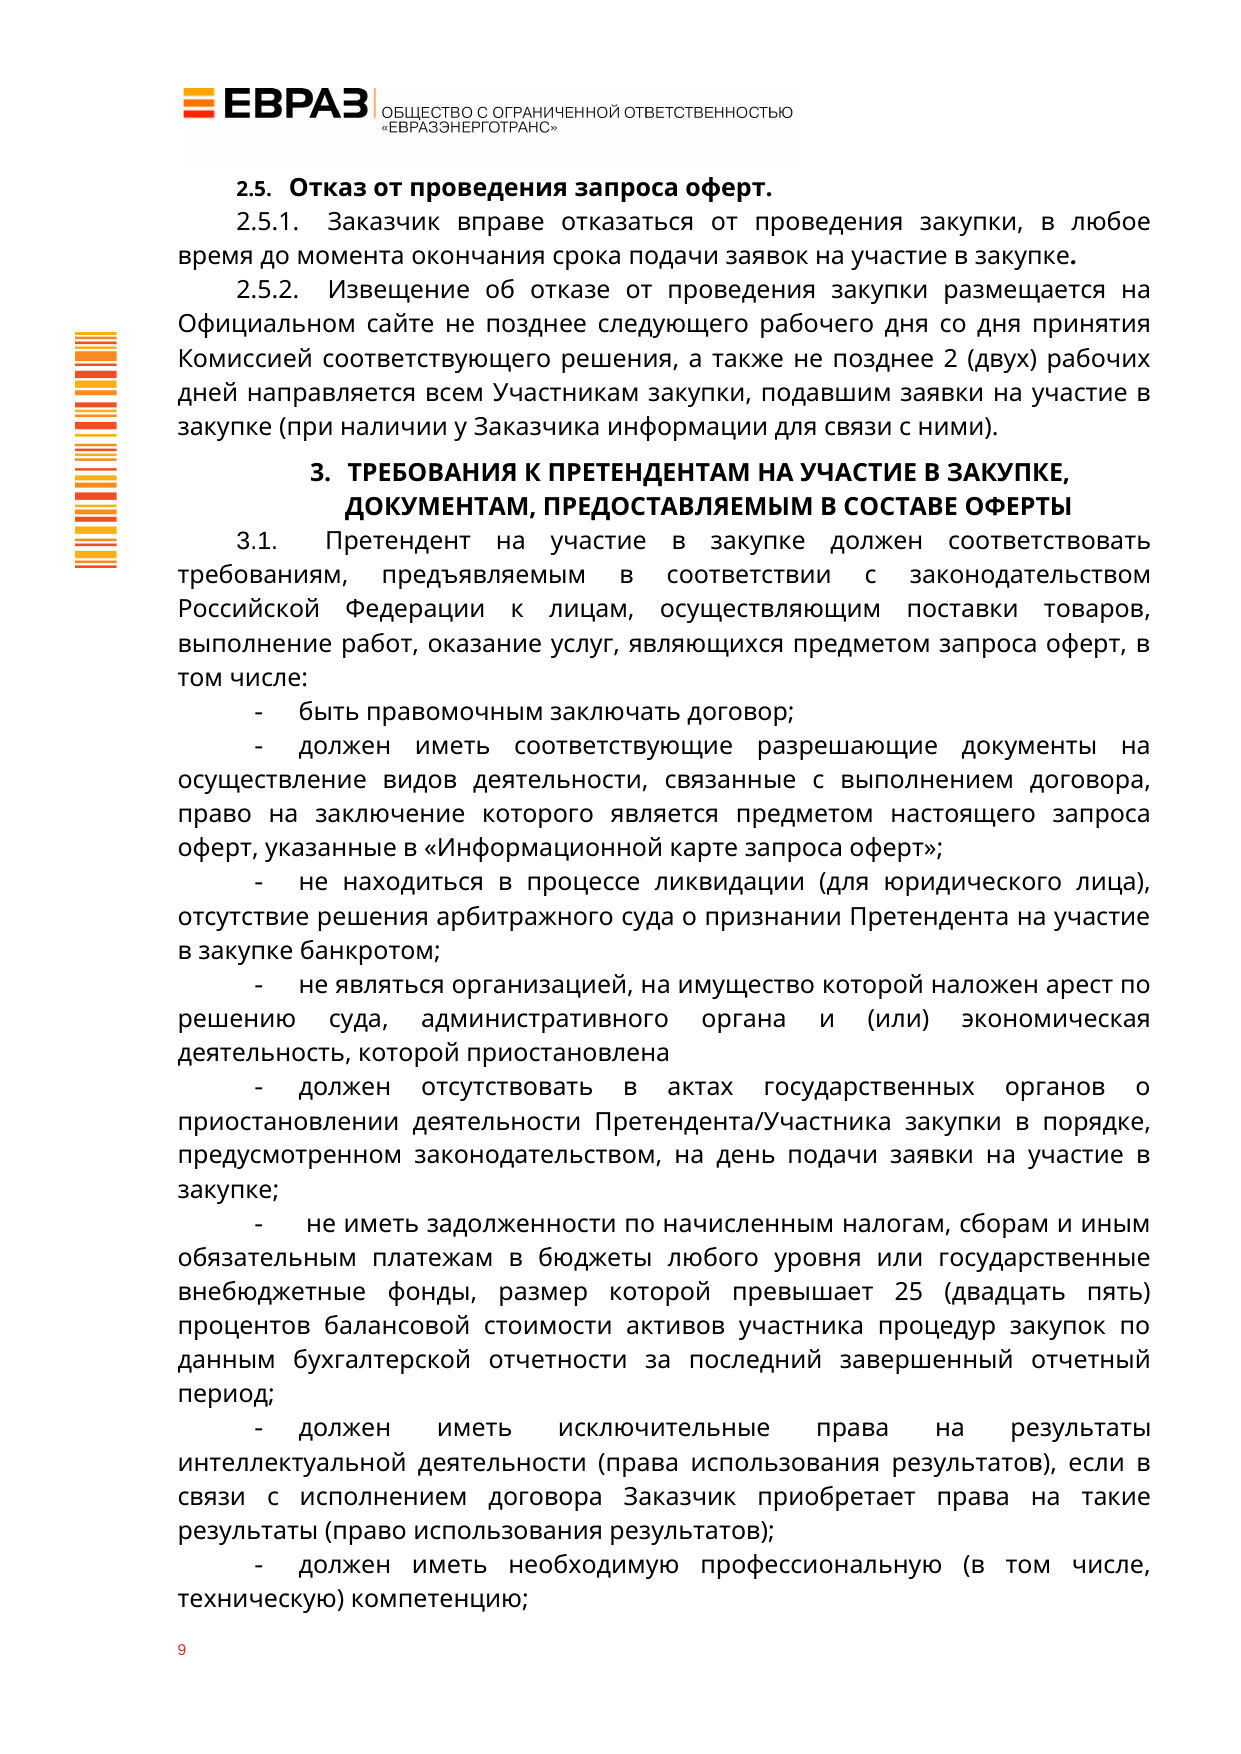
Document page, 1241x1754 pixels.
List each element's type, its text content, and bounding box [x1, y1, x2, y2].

list не иметь задолженности по начисленным налогам, сборам и иным обязательным платежам в бюджеты любого уровня или государственные внебюджетные фонды, размер которой превышает 25 (двадцать пять) процентов балансовой стоимости активов участника процедур закупок по данным бухгалтерской отчетности за последний завершенный отчетный период; [177, 1205, 1152, 1410]
list Извещение об отказе от проведения закупки размещается на Официальном сайте не позднее следующего рабочего дня со дня принятия Комиссией соответствующего решения, а также не позднее 2 (двух) рабочих дней направляется всем Участникам закупки, подавшим заявки на участие в закупке (при наличии у Заказчика информации для связи с ними). [177, 272, 1152, 442]
list должен отсутствовать в актах государственных органов о приостановлении деятельности Претендента/Участника закупки в порядке, предусмотренном законодательством, на день подачи заявки на участие в закупке; [177, 1069, 1152, 1205]
list не являться организацией, на имущество которой наложен арест по решению суда, административного органа и (или) экономическая деятельность, которой приостановлена [177, 966, 1152, 1069]
list Отказ от проведения запроса оферт. [177, 170, 1152, 204]
picture [183, 88, 801, 164]
list быть правомочным заключать договор; [177, 693, 1152, 728]
picture [75, 332, 117, 568]
list должен иметь необходимую профессиональную (в том числе, техническую) компетенцию; [177, 1546, 1152, 1615]
list не находиться в процессе ликвидации (для юридического лица), отсутствие решения арбитражного суда о признании Претендента на участие в закупке банкротом; [177, 864, 1152, 966]
list должен иметь исключительные права на результаты интеллектуальной деятельности (права использования результатов), если в связи с исполнением договора Заказчик приобретает права на такие результаты (право использования результатов); [177, 1410, 1152, 1546]
list Заказчик вправе отказаться от проведения закупки, в любое время до момента окончания срока подачи заявок на участие в закупке. [177, 204, 1152, 272]
list Претендент на участие в закупке должен соответствовать требованиям, предъявляемым в соответствии с законодательством Российской Федерации к лицам, осуществляющим поставки товаров, выполнение работ, оказание услуг, являющихся предметом запроса оферт, в том числе: [177, 523, 1152, 693]
list ТРЕБОВАНИЯ К ПРЕТЕНДЕНТАМ НА УЧАСТИЕ В ЗАКУПКЕ, ДОКУМЕНТАМ, ПРЕДОСТАВЛЯЕМЫМ В СОСТАВЕ ОФЕРТЫ [228, 455, 1152, 523]
list должен иметь соответствующие разрешающие документы на осуществление видов деятельности, связанные с выполнением договора, право на заключение которого является предметом настоящего запроса оферт, указанные в «Информационной карте запроса оферт»; [177, 728, 1152, 864]
